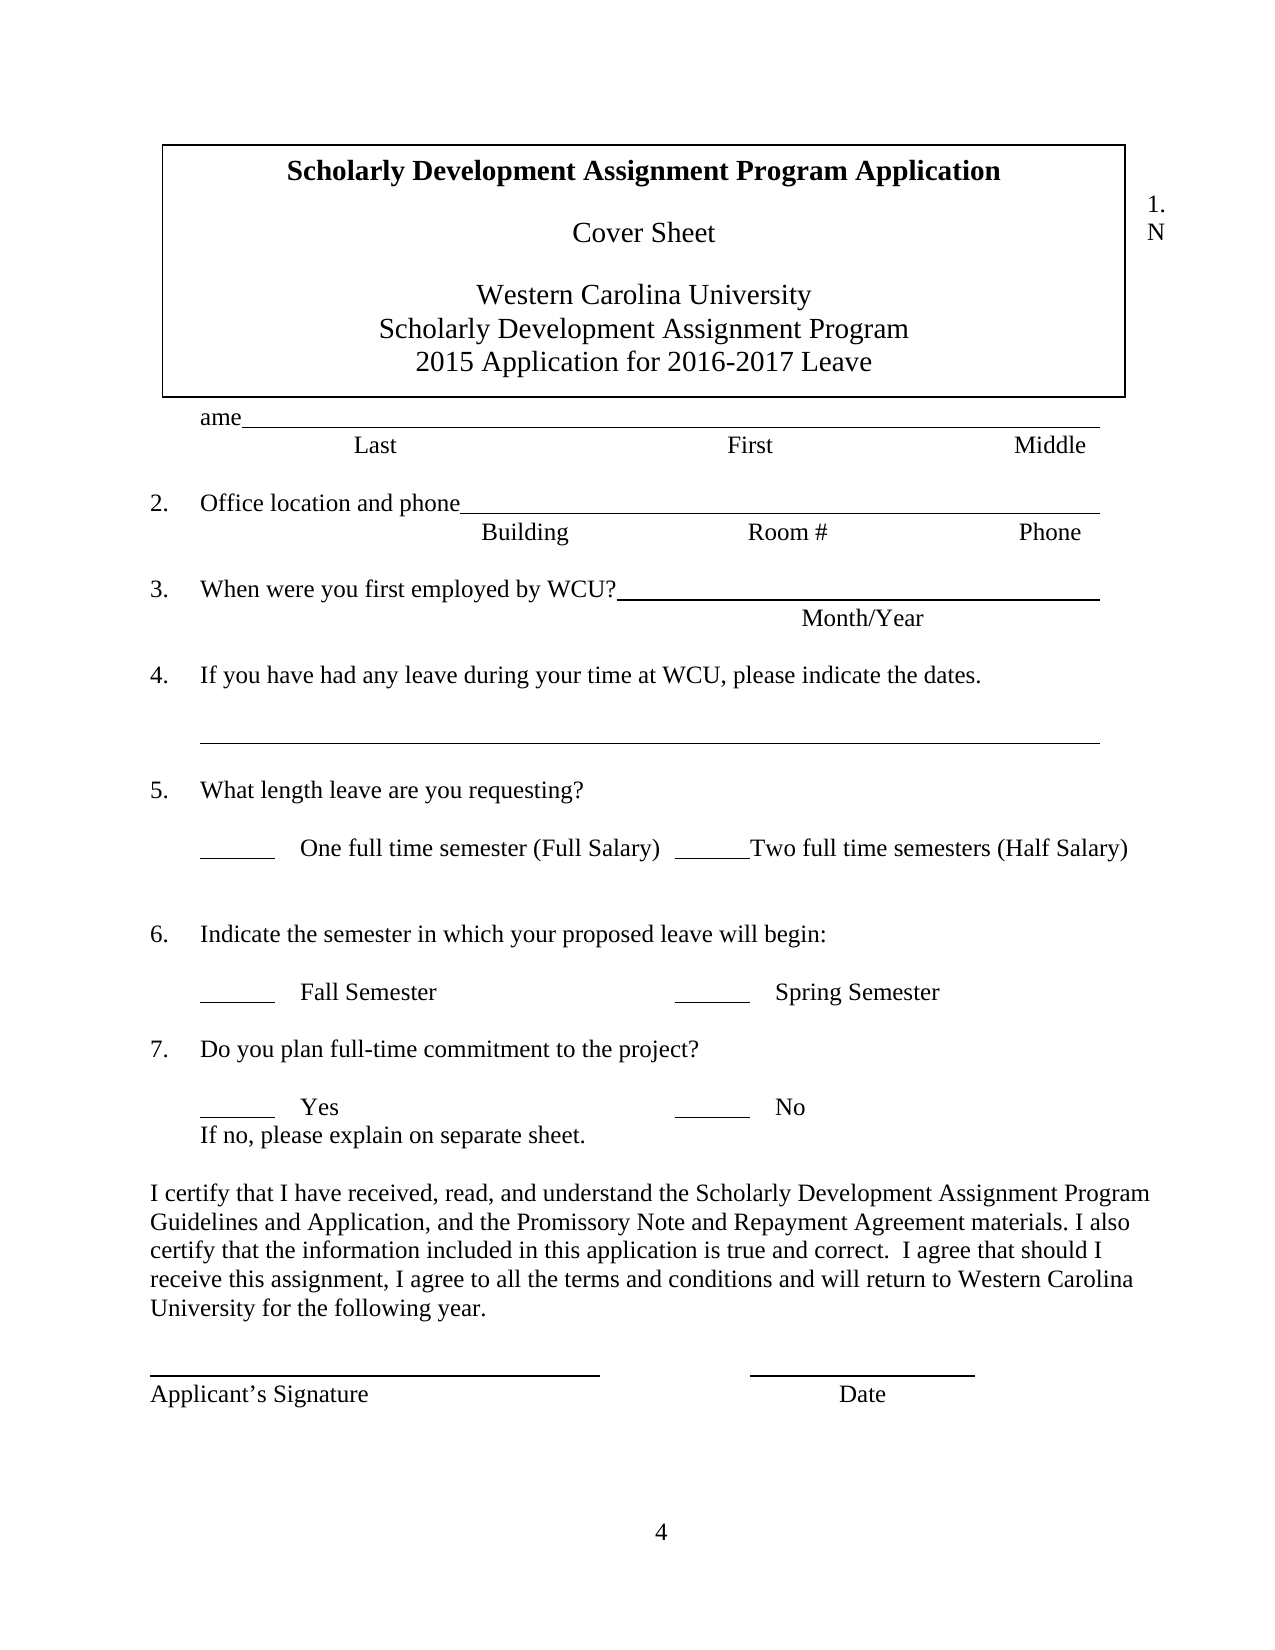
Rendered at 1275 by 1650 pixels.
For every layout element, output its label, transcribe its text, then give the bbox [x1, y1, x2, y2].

text Last First Middle [150, 430, 1172, 459]
list Name [150, 189, 1172, 430]
text 2. Office location and phone [150, 488, 1172, 517]
text Yes No [150, 1092, 1172, 1120]
list What length leave are you requesting? [150, 775, 1172, 804]
text Building Room # Phone [150, 517, 1172, 545]
text Fall Semester Spring Semester [150, 977, 1172, 1005]
text I certify that I have received, read, and understand the Scholarly Development Assignment Program Guidelines and Application, and the Promissory Note and Repayment Agreement materials. I also certify that the information included in this application is true and correct. I agree that should I receive this assignment, I agree to all the terms and conditions and will return to Western Carolina University for the following year. [150, 1178, 1172, 1322]
text One full time semester (Full Salary) Two full time semesters (Half Salary) [150, 833, 1172, 862]
list If you have had any leave during your time at WCU, please indicate the dates. [150, 660, 1172, 689]
text Month/Year [150, 603, 1172, 632]
text Applicant’s Signature Date [150, 1379, 1172, 1408]
text 3. When were you first employed by WCU? [150, 574, 1172, 603]
text If no, please explain on separate sheet. [150, 1120, 1172, 1149]
list Indicate the semester in which your proposed leave will begin: [150, 919, 1172, 948]
list Do you plan full-time commitment to the project? [150, 1034, 1172, 1063]
